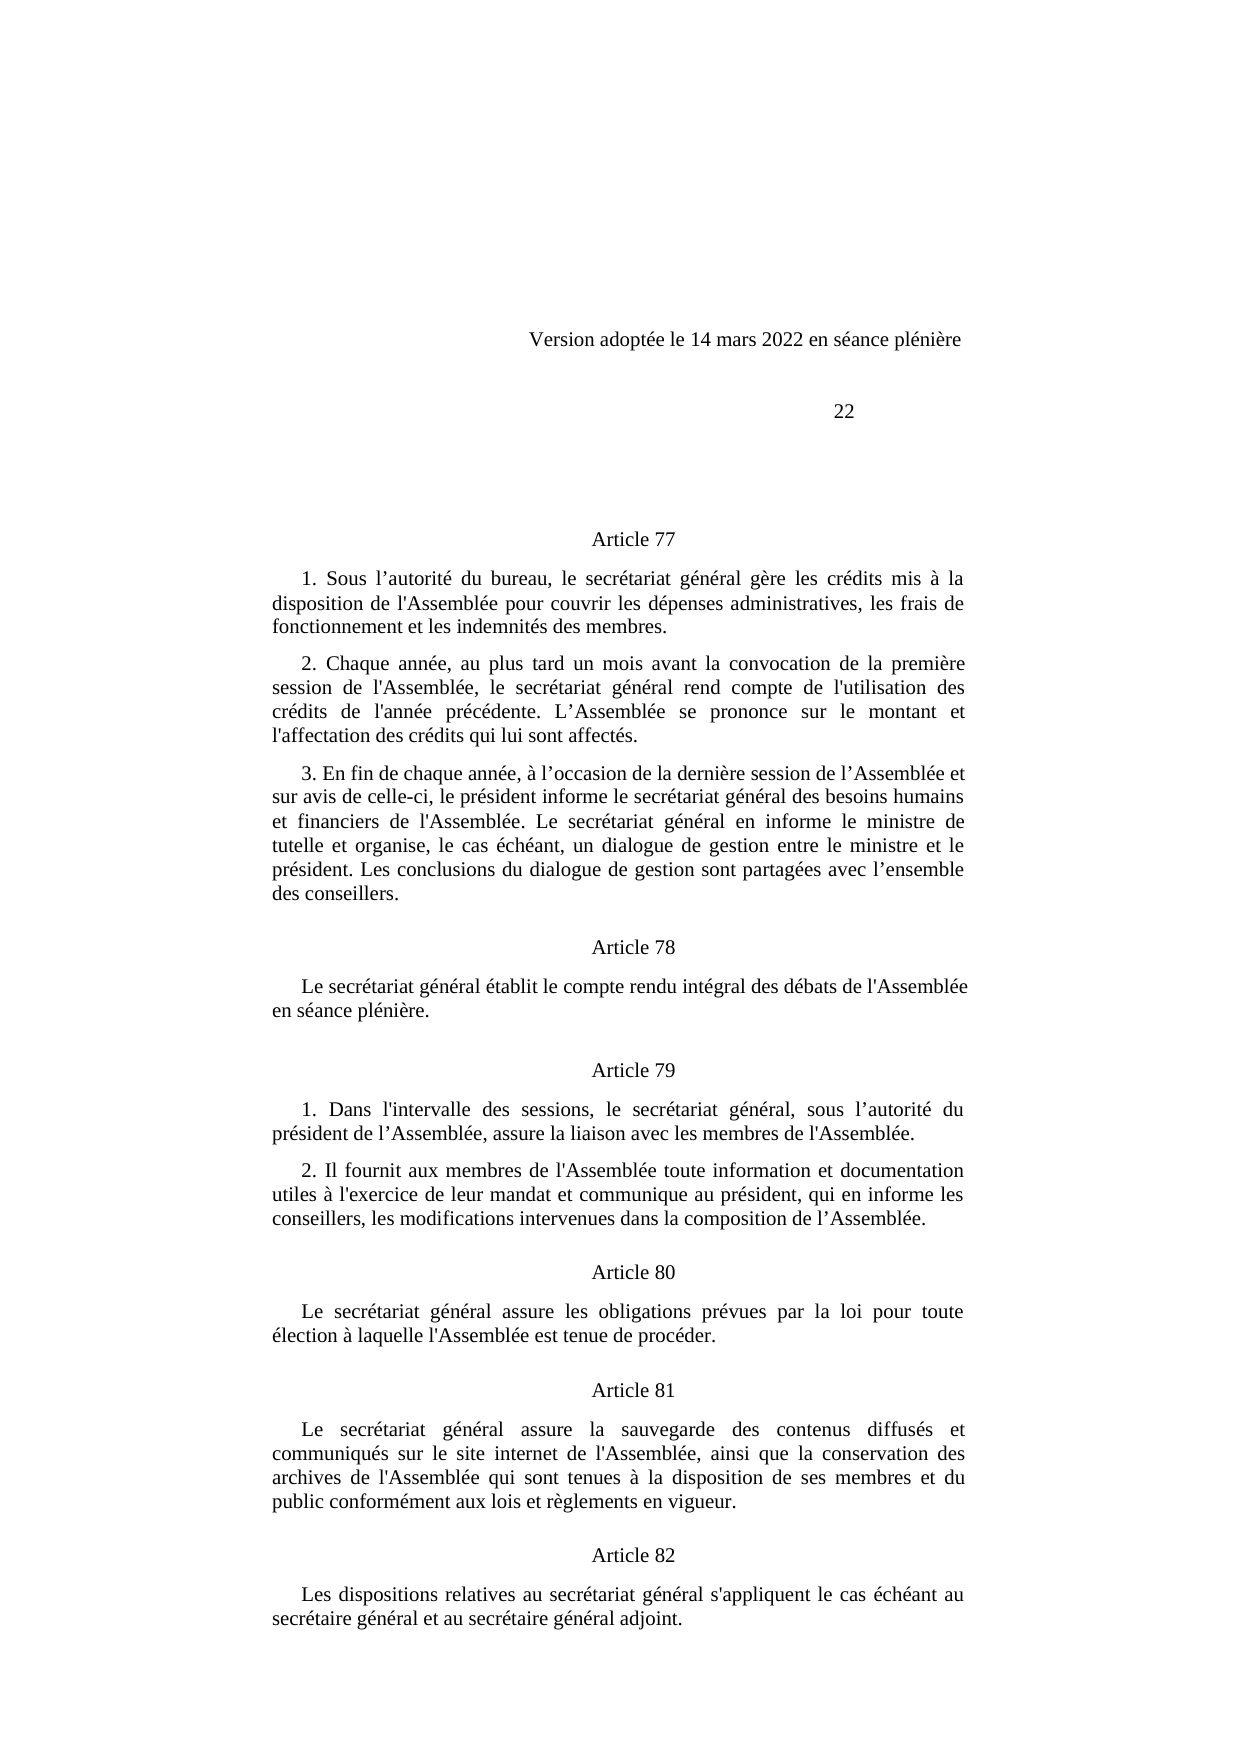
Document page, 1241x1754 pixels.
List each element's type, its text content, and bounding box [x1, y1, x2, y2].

text 22 [175, 399, 854, 423]
text Article 80 [201, 1260, 1065, 1284]
list Sous l’autorité du bureau, le secrétariat général gère les crédits mis à la disposition de l'Assemblée pour couvrir les dépenses administratives, les frais de fonctionnement et les indemnités des membres. [272, 566, 965, 638]
text Article 77 [201, 527, 1065, 551]
text Le secrétariat général assure les obligations prévues par la loi pour toute élection à laquelle l'Assemblée est tenue de procéder. [272, 1299, 965, 1347]
list Il fournit aux membres de l'Assemblée toute information et documentation utiles à l'exercice de leur mandat et communique au président, qui en informe les conseillers, les modifications intervenues dans la composition de l’Assemblée. [272, 1158, 965, 1230]
text Article 82 [201, 1543, 1065, 1567]
list Dans l'intervalle des sessions, le secrétariat général, sous l’autorité du président de l’Assemblée, assure la liaison avec les membres de l'Assemblée. [272, 1097, 965, 1145]
text Article 78 [201, 935, 1065, 959]
list En fin de chaque année, à l’occasion de la dernière session de l’Assemblée et sur avis de celle-ci, le président informe le secrétariat général des besoins humains et financiers de l'Assemblée. Le secrétariat général en informe le ministre de tutelle et organise, le cas échéant, un dialogue de gestion entre le ministre et le président. Les conclusions du dialogue de gestion sont partagées avec l’ensemble des conseillers. [272, 760, 966, 905]
text Les dispositions relatives au secrétariat général s'appliquent le cas échéant au secrétaire général et au secrétaire général adjoint. [272, 1582, 965, 1630]
text Article 79 [201, 1058, 1065, 1082]
text Le secrétariat général établit le compte rendu intégral des débats de l'Assemblée en séance plénière. [272, 974, 980, 1022]
list Chaque année, au plus tard un mois avant la convocation de la première session de l'Assemblée, le secrétariat général rend compte de l'utilisation des crédits de l'année précédente. L’Assemblée se prononce sur le montant et l'affectation des crédits qui lui sont affectés. [272, 651, 966, 747]
text Article 81 [201, 1378, 1065, 1402]
text Le secrétariat général assure la sauvegarde des contenus diffusés et communiqués sur le site internet de l'Assemblée, ainsi que la conservation des archives de l'Assemblée qui sont tenues à la disposition de ses membres et du public conformément aux lois et règlements en vigueur. [272, 1417, 966, 1513]
